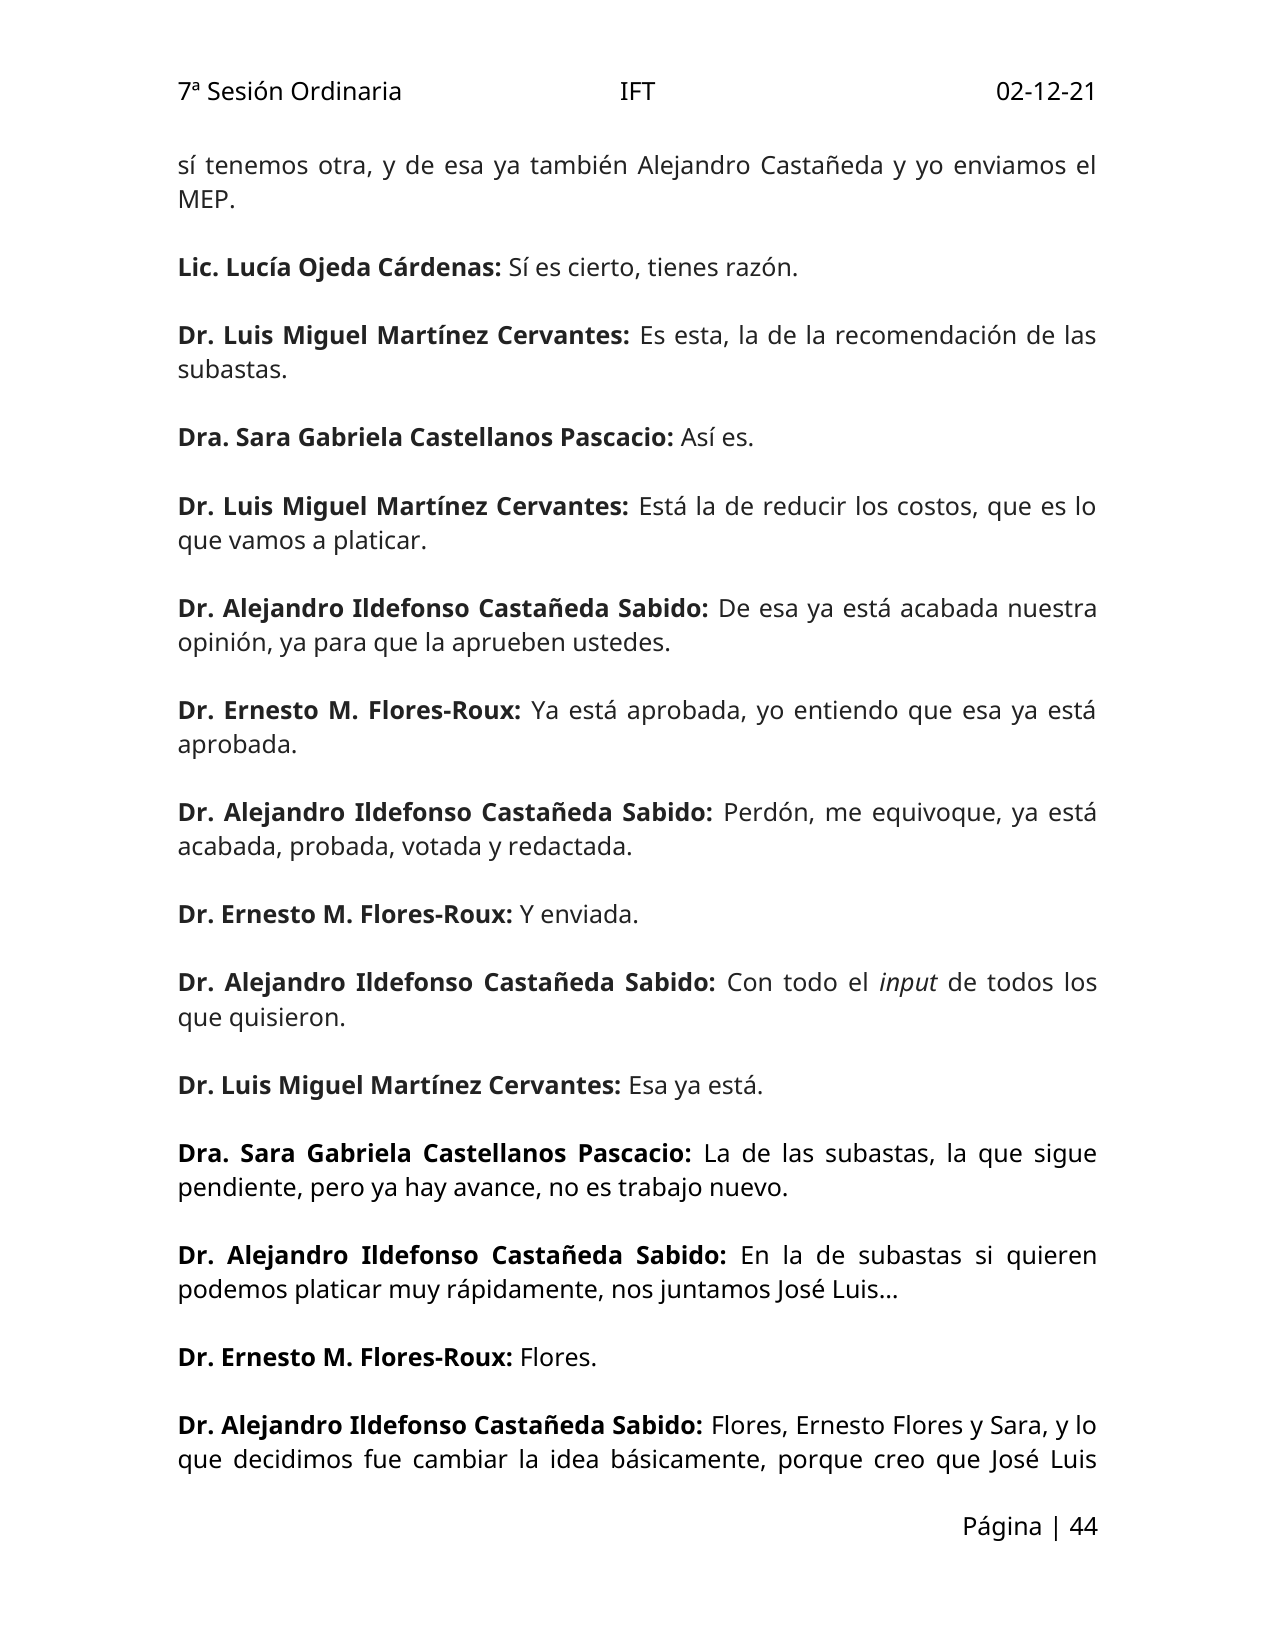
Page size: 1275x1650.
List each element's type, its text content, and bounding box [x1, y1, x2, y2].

text Dr. Ernesto M. Flores-Roux: Flores. [177, 1340, 1098, 1374]
text Lic. Lucía Ojeda Cárdenas: Sí es cierto, tienes razón. [177, 250, 1098, 284]
text Dra. Sara Gabriela Castellanos Pascacio: Así es. [177, 420, 1098, 454]
text Dr. Alejandro Ildefonso Castañeda Sabido: Con todo el input de todos los que quisieron. [177, 965, 1098, 1033]
text Dr. Luis Miguel Martínez Cervantes: Esa ya está. [177, 1067, 1098, 1101]
text Dr. Alejandro Ildefonso Castañeda Sabido: Perdón, me equivoque, ya está acabada, probada, votada y redactada. [177, 795, 1098, 863]
text Dr. Ernesto M. Flores-Roux: Ya está aprobada, yo entiendo que esa ya está aprobada. [177, 693, 1098, 761]
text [177, 148, 1098, 216]
text Dra. Sara Gabriela Castellanos Pascacio: La de las subastas, la que sigue pendiente, pero ya hay avance, no es trabajo nuevo. [177, 1135, 1098, 1203]
text Dr. Alejandro Ildefonso Castañeda Sabido: De esa ya está acabada nuestra opinión, ya para que la aprueben ustedes. [177, 590, 1098, 658]
text Dr. Ernesto M. Flores-Roux: Y enviada. [177, 897, 1098, 931]
text Dr. Luis Miguel Martínez Cervantes: Está la de reducir los costos, que es lo que vamos a platicar. [177, 488, 1098, 556]
text Dr. Luis Miguel Martínez Cervantes: Es esta, la de la recomendación de las subastas. [177, 318, 1098, 386]
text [177, 1408, 1098, 1476]
text Dr. Alejandro Ildefonso Castañeda Sabido: En la de subastas si quieren podemos platicar muy rápidamente, nos juntamos José Luis… [177, 1238, 1098, 1306]
